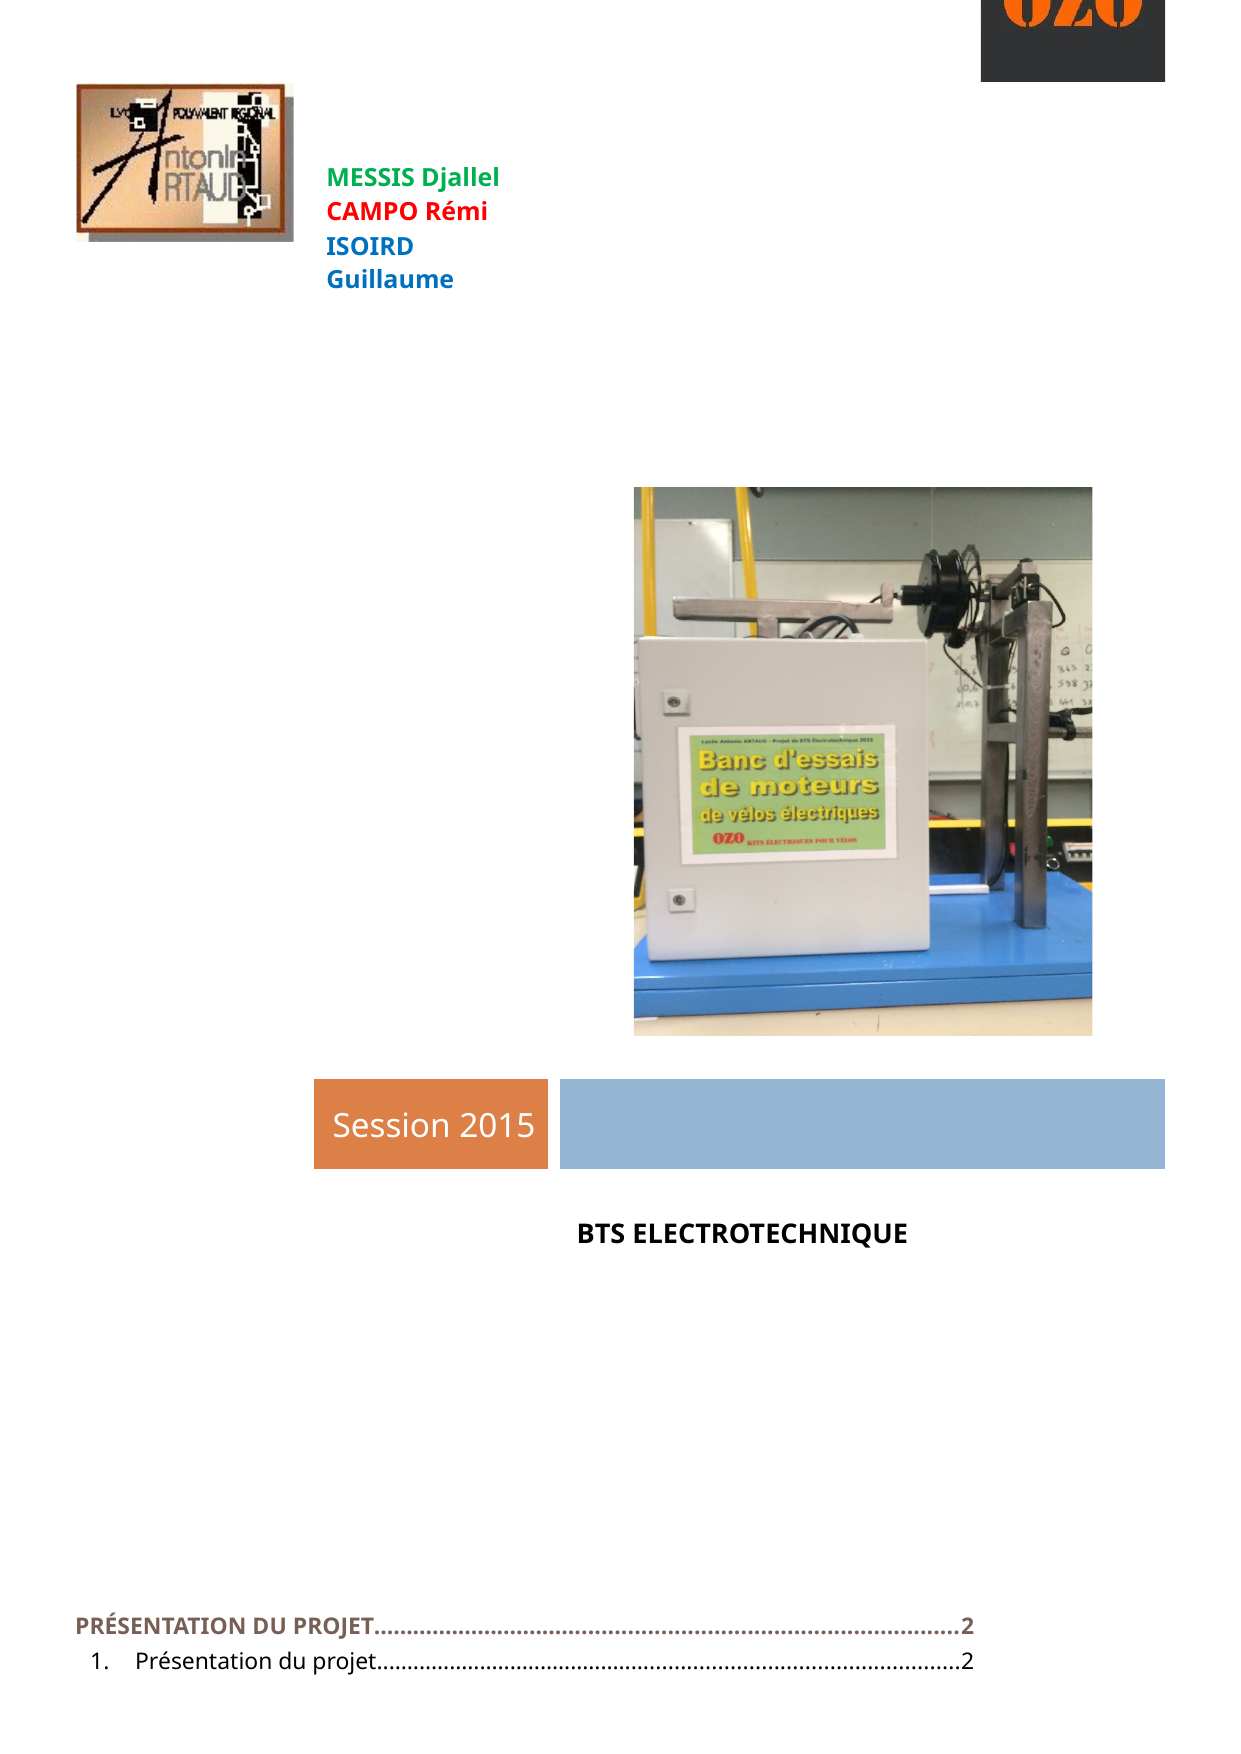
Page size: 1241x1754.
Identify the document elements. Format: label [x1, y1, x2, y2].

picture [75, 83, 294, 239]
picture [633, 487, 1093, 1036]
picture [980, 0, 1166, 82]
